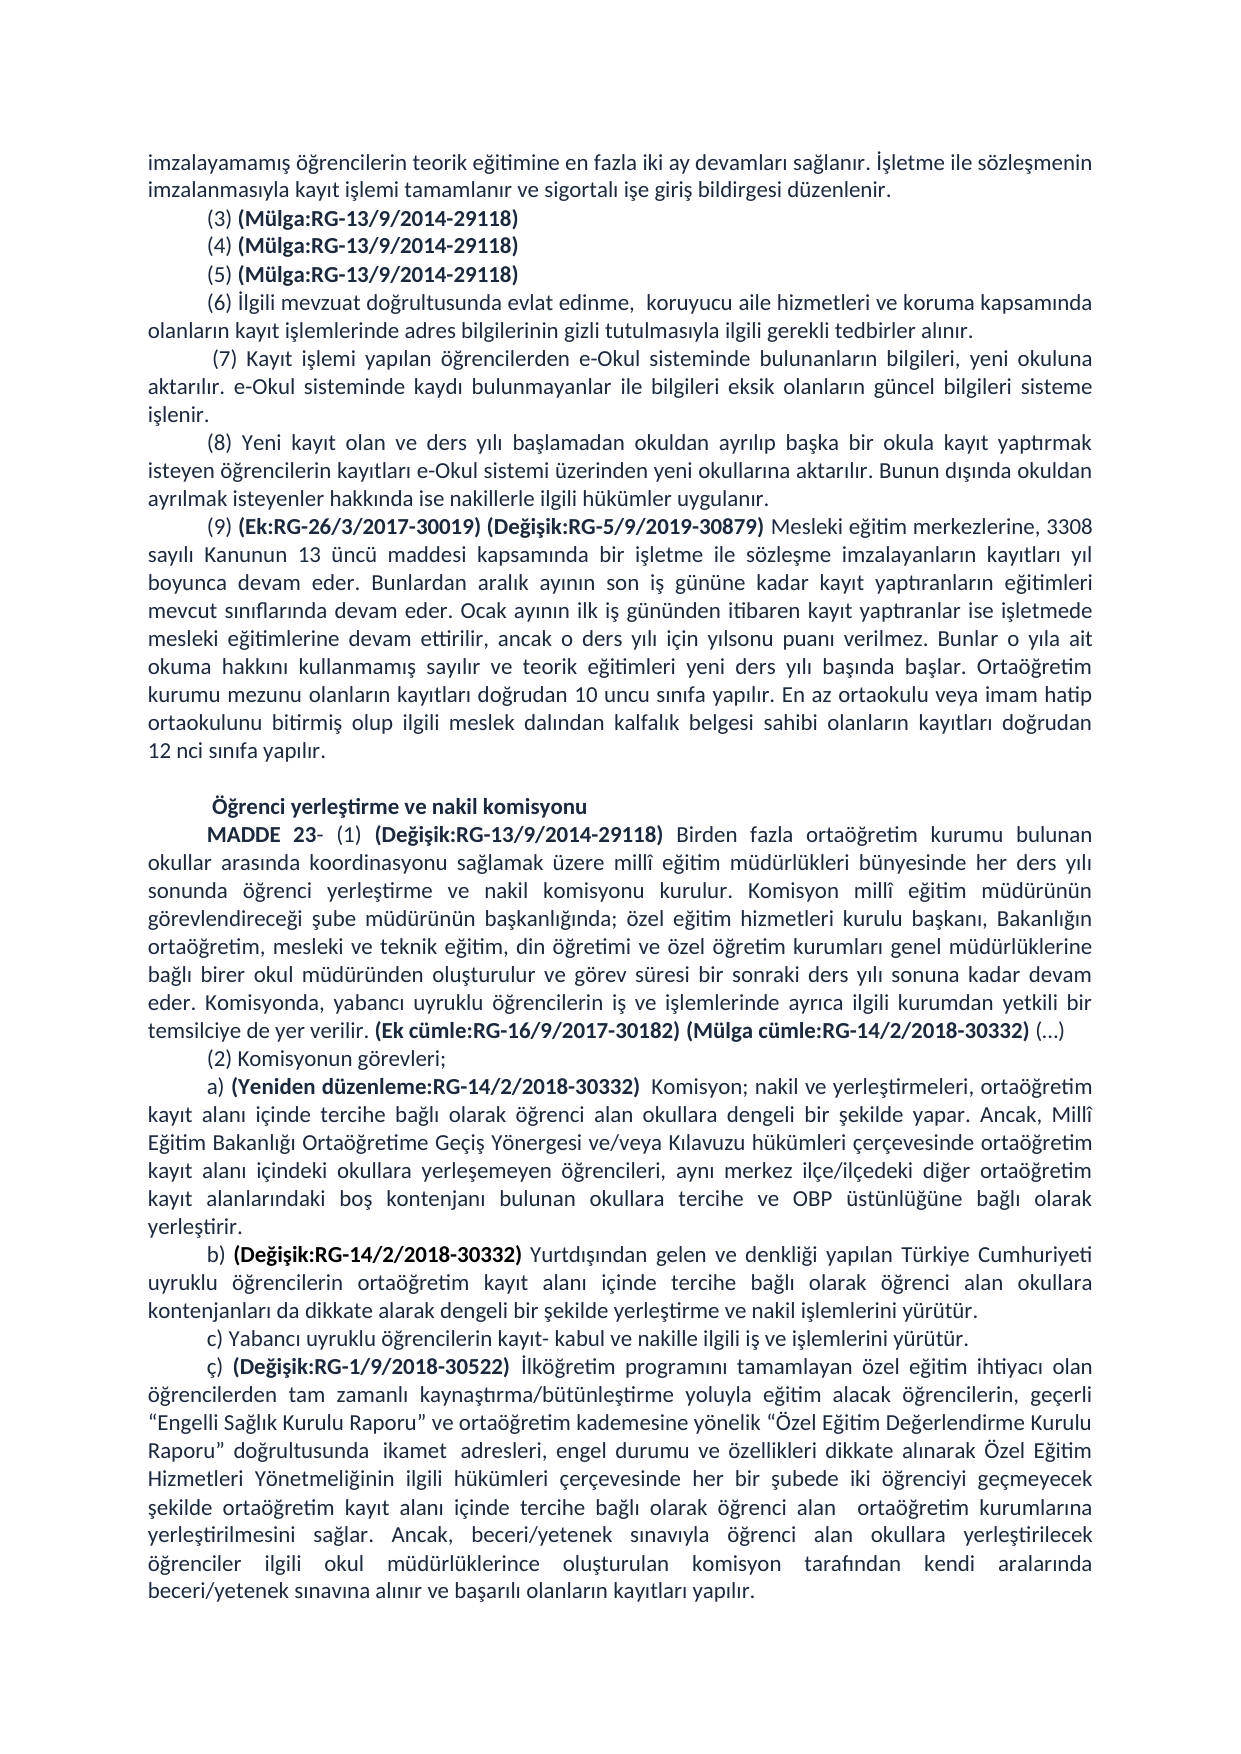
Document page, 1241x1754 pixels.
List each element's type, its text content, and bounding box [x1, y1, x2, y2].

text (3) (Mülga:RG-13/9/2014-29118) [148, 204, 1093, 232]
text c) Yabancı uyruklu öğrencilerin kayıt- kabul ve nakille ilgili iş ve işlemlerini yürütür. [148, 1324, 1093, 1352]
text (4) (Mülga:RG-13/9/2014-29118) [148, 232, 1093, 260]
text MADDE 23- (1) (Değişik:RG-13/9/2014-29118) Birden fazla ortaöğretim kurumu bulunan okullar arasında koordinasyonu sağlamak üzere millî eğitim müdürlükleri bünyesinde her ders yılı sonunda öğrenci yerleştirme ve nakil komisyonu kurulur. Komisyon millî eğitim müdürünün görevlendireceği şube müdürünün başkanlığında; özel eğitim hizmetleri kurulu başkanı, Bakanlığın ortaöğretim, mesleki ve teknik eğitim, din öğretimi ve özel öğretim kurumları genel müdürlüklerine bağlı birer okul müdüründen oluşturulur ve görev süresi bir sonraki ders yılı sonuna kadar devam eder. Komisyonda, yabancı uyruklu öğrencilerin iş ve işlemlerinde ayrıca ilgili kurumdan yetkili bir temsilciye de yer verilir. (Ek cümle:RG-16/9/2017-30182) (Mülga cümle:RG-14/2/2018-30332) (…) [148, 820, 1093, 1044]
text (2) Komisyonun görevleri; [148, 1044, 1093, 1072]
text (5) (Mülga:RG-13/9/2014-29118) [148, 260, 1093, 288]
text (8) Yeni kayıt olan ve ders yılı başlamadan okuldan ayrılıp başka bir okula kayıt yaptırmak isteyen öğrencilerin kayıtları e-Okul sistemi üzerinden yeni okullarına aktarılır. Bunun dışında okuldan ayrılmak isteyenler hakkında ise nakillerle ilgili hükümler uygulanır. [148, 428, 1093, 512]
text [148, 148, 1093, 204]
text (9) (Ek:RG-26/3/2017-30019) (Değişik:RG-5/9/2019-30879) Mesleki eğitim merkezlerine, 3308 sayılı Kanunun 13 üncü maddesi kapsamında bir işletme ile sözleşme imzalayanların kayıtları yıl boyunca devam eder. Bunlardan aralık ayının son iş gününe kadar kayıt yaptıranların eğitimleri mevcut sınıflarında devam eder. Ocak ayının ilk iş gününden itibaren kayıt yaptıranlar ise işletmede mesleki eğitimlerine devam ettirilir, ancak o ders yılı için yılsonu puanı verilmez. Bunlar o yıla ait okuma hakkını kullanmamış sayılır ve teorik eğitimleri yeni ders yılı başında başlar. Ortaöğretim kurumu mezunu olanların kayıtları doğrudan 10 uncu sınıfa yapılır. En az ortaokulu veya imam hatip ortaokulunu bitirmiş olup ilgili meslek dalından kalfalık belgesi sahibi olanların kayıtları doğrudan 12 nci sınıfa yapılır. [148, 512, 1093, 764]
text (7) Kayıt işlemi yapılan öğrencilerden e-Okul sisteminde bulunanların bilgileri, yeni okuluna aktarılır. e-Okul sisteminde kaydı bulunmayanlar ile bilgileri eksik olanların güncel bilgileri sisteme işlenir. [148, 344, 1093, 428]
text ç) (Değişik:RG-1/9/2018-30522) İlköğretim programını tamamlayan özel eğitim ihtiyacı olan öğrencilerden tam zamanlı kaynaştırma/bütünleştirme yoluyla eğitim alacak öğrencilerin, geçerli “Engelli Sağlık Kurulu Raporu” ve ortaöğretim kademesine yönelik “Özel Eğitim Değerlendirme Kurulu Raporu” doğrultusunda ikamet adresleri, engel durumu ve özellikleri dikkate alınarak Özel Eğitim Hizmetleri Yönetmeliğinin ilgili hükümleri çerçevesinde her bir şubede iki öğrenciyi geçmeyecek şekilde ortaöğretim kayıt alanı içinde tercihe bağlı olarak öğrenci alan ortaöğretim kurumlarına yerleştirilmesini sağlar. Ancak, beceri/yetenek sınavıyla öğrenci alan okullara yerleştirilecek öğrenciler ilgili okul müdürlüklerince oluşturulan komisyon tarafından kendi aralarında beceri/yetenek sınavına alınır ve başarılı olanların kayıtları yapılır. [148, 1352, 1093, 1605]
text (6) İlgili mevzuat doğrultusunda evlat edinme, koruyucu aile hizmetleri ve koruma kapsamında olanların kayıt işlemlerinde adres bilgilerinin gizli tutulmasıyla ilgili gerekli tedbirler alınır. [148, 288, 1093, 344]
text b) (Değişik:RG-14/2/2018-30332) Yurtdışından gelen ve denkliği yapılan Türkiye Cumhuriyeti uyruklu öğrencilerin ortaöğretim kayıt alanı içinde tercihe bağlı olarak öğrenci alan okullara kontenjanları da dikkate alarak dengeli bir şekilde yerleştirme ve nakil işlemlerini yürütür. [148, 1240, 1093, 1324]
text a) (Yeniden düzenleme:RG-14/2/2018-30332) Komisyon; nakil ve yerleştirmeleri, ortaöğretim kayıt alanı içinde tercihe bağlı olarak öğrenci alan okullara dengeli bir şekilde yapar. Ancak, Millî Eğitim Bakanlığı Ortaöğretime Geçiş Yönergesi ve/veya Kılavuzu hükümleri çerçevesinde ortaöğretim kayıt alanı içindeki okullara yerleşemeyen öğrencileri, aynı merkez ilçe/ilçedeki diğer ortaöğretim kayıt alanlarındaki boş kontenjanı bulunan okullara tercihe ve OBP üstünlüğüne bağlı olarak yerleştirir. [148, 1072, 1093, 1240]
text Öğrenci yerleştirme ve nakil komisyonu [148, 792, 1093, 820]
